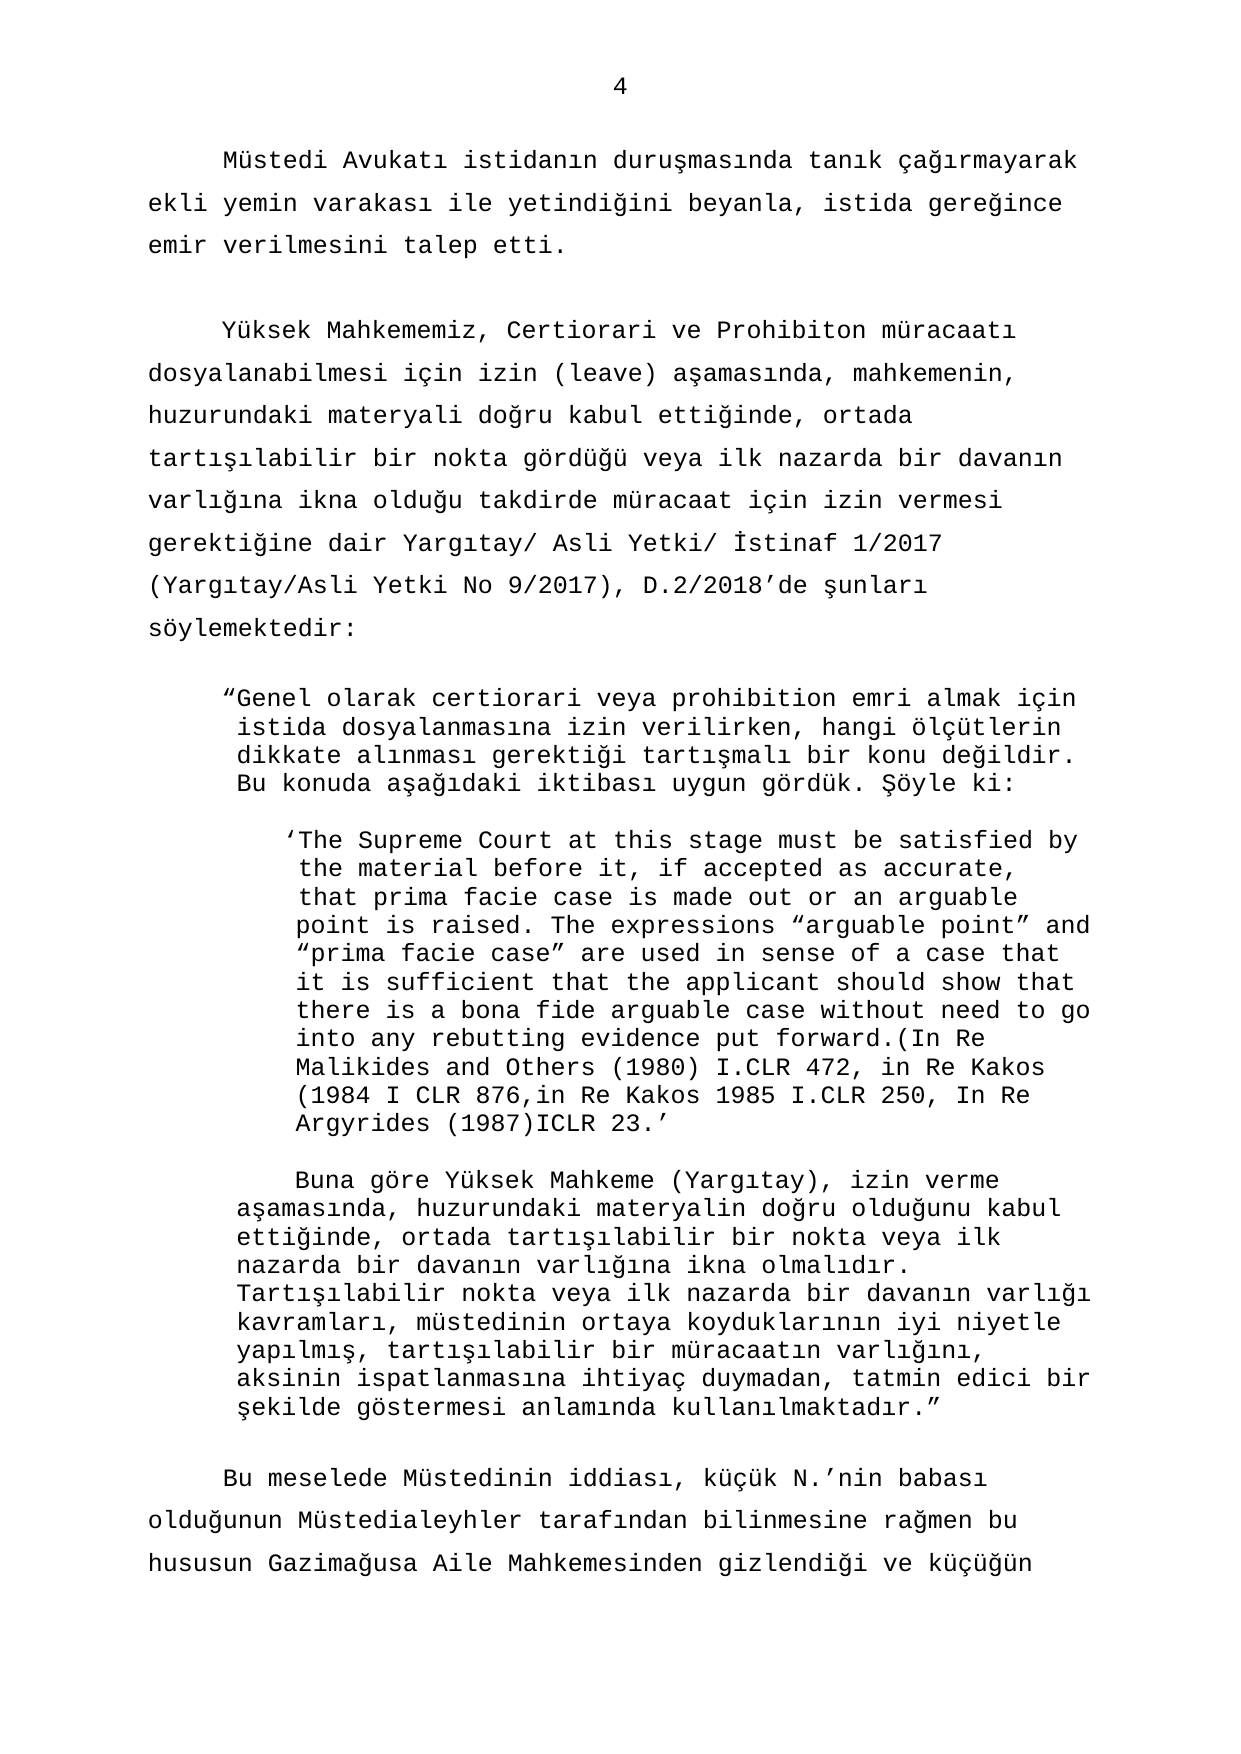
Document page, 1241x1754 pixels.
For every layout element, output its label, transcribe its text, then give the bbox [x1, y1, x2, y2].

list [148, 1465, 1093, 1578]
text that prima facie case is made out or an arguable point is raised. The expressions “arguable point” and “prima facie case” are used in sense of a case that it is sufficient that the applicant should show that there is a bona fide arguable case without need to go into any rebutting evidence put forward.(In Re Malikides and Others (1980) I.CLR 472, in Re Kakos (1984 I CLR 876,in Re Kakos 1985 I.CLR 250, In Re Argyrides (1987)ICLR 23.’ [268, 884, 1093, 1139]
list Müstedi Avukatı istidanın duruşmasında tanık çağırmayarak ekli yemin varakası ile yetindiğini beyanla, istida gereğince emir verilmesini talep etti. [148, 148, 1093, 261]
text Buna göre Yüksek Mahkeme (Yargıtay), izin verme aşamasında, huzurundaki materyalin doğru olduğunu kabul ettiğinde, ortada tartışılabilir bir nokta veya ilk nazarda bir davanın varlığına ikna olmalıdır. Tartışılabilir nokta veya ilk nazarda bir davanın varlığı kavramları, müstedinin ortaya koyduklarının iyi niyetle yapılmış, tartışılabilir bir müracaatın varlığını, aksinin ispatlanmasına ihtiyaç duymadan, tatmin edici bir şekilde göstermesi anlamında kullanılmaktadır.” [236, 1168, 1093, 1423]
text Bu konuda aşağıdaki iktibası uygun gördük. Şöyle ki: [221, 771, 1093, 799]
text dikkate alınması gerektiği tartışmalı bir konu değildir. [221, 743, 1093, 771]
text the material before it, if accepted as accurate, [268, 856, 1093, 884]
text Yüksek Mahkememiz, Certiorari ve Prohibiton müracaatı dosyalanabilmesi için izin (leave) aşamasında, mahkemenin, huzurundaki materyali doğru kabul ettiğinde, ortada tartışılabilir bir nokta gördüğü veya ilk nazarda bir davanın varlığına ikna olduğu takdirde müracaat için izin vermesi gerektiğine dair Yargıtay/ Asli Yetki/ İstinaf 1/2017 (Yargıtay/Asli Yetki No 9/2017), D.2/2018’de şunları söylemektedir: [148, 318, 1093, 643]
text ‘The Supreme Court at this stage must be satisfied by [268, 828, 1093, 856]
text “Genel olarak certiorari veya prohibition emri almak için [221, 686, 1093, 714]
text istida dosyalanmasına izin verilirken, hangi ölçütlerin [221, 714, 1093, 743]
